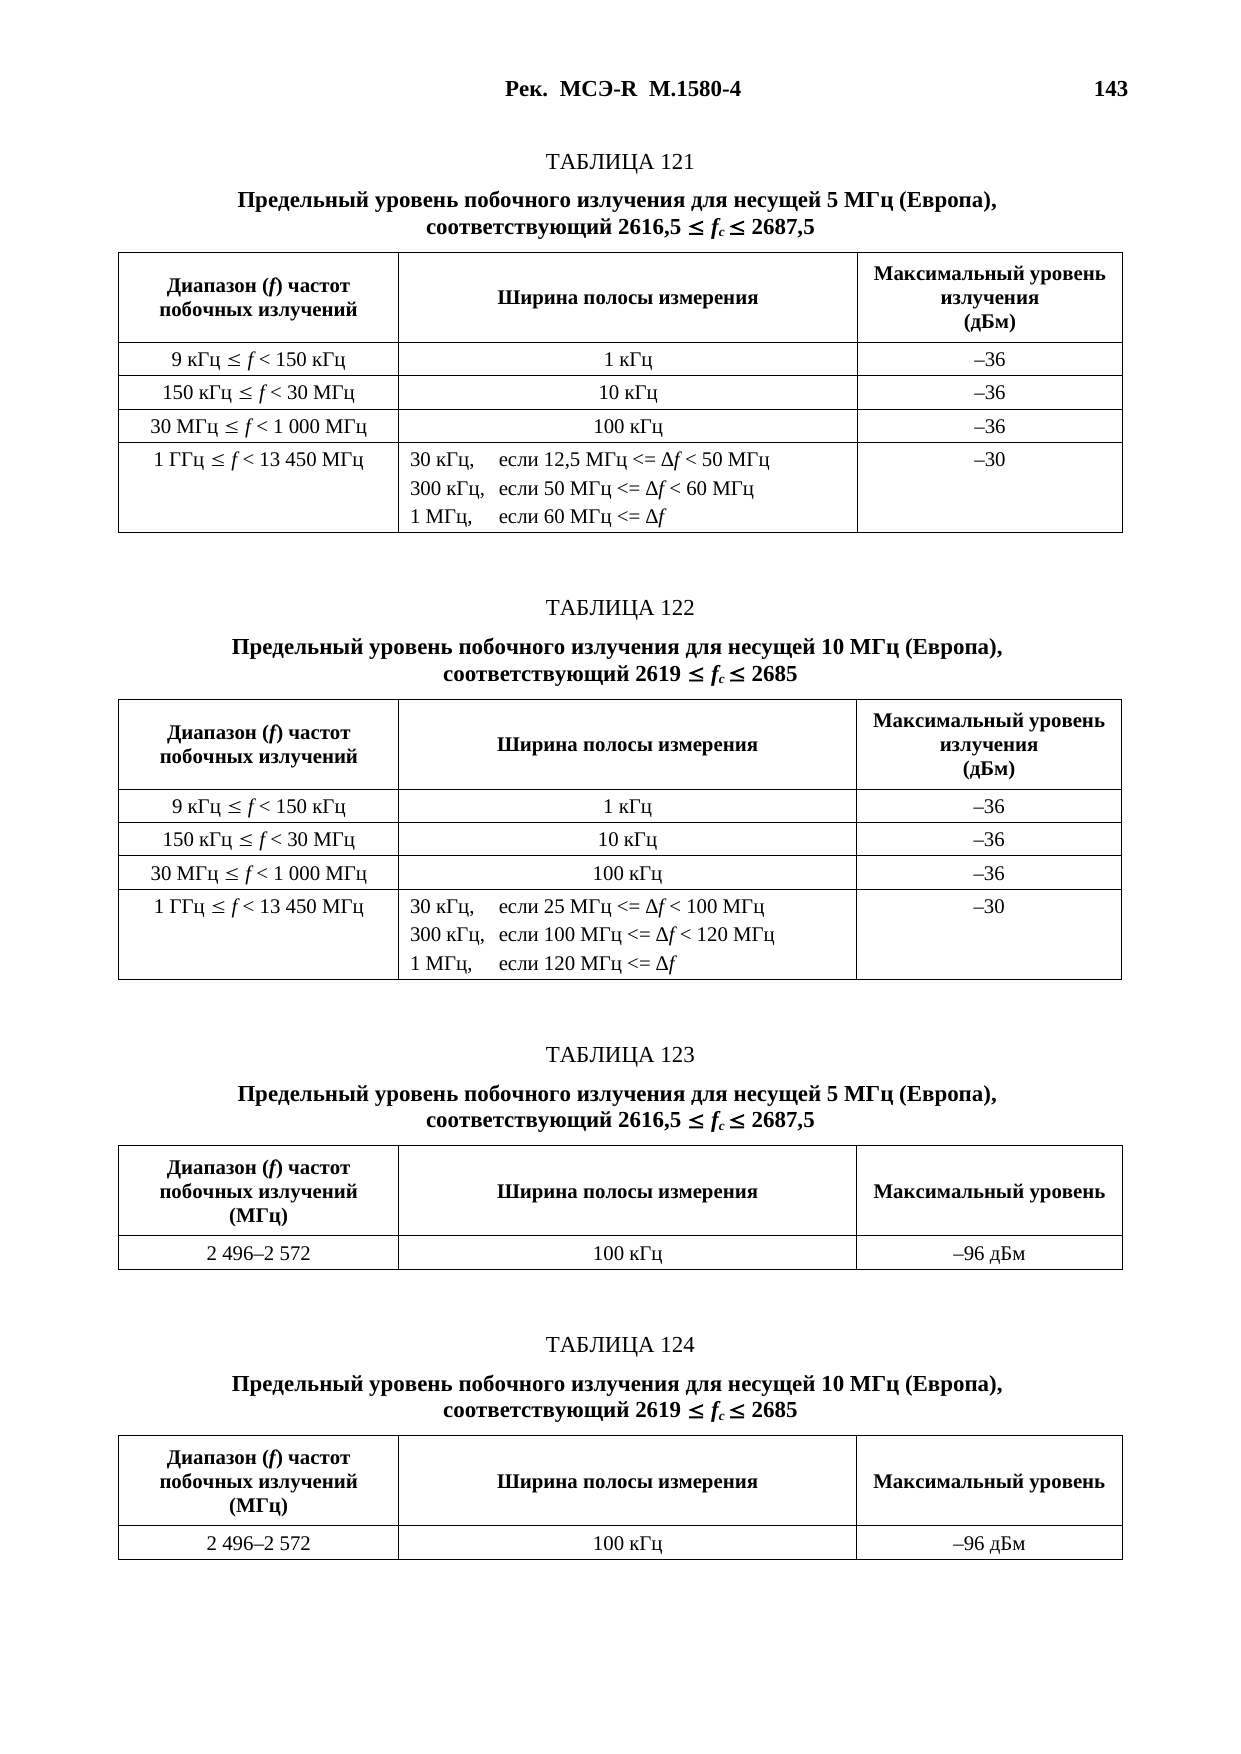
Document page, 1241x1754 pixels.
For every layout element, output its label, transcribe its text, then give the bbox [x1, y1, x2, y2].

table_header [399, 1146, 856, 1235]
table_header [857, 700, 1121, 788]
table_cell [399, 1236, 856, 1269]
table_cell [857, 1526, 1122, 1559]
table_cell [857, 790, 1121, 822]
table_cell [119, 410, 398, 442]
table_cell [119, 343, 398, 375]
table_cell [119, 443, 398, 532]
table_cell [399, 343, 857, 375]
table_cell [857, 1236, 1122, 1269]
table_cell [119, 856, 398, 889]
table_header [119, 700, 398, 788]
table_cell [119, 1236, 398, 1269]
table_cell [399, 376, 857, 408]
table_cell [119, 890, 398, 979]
text ТАБЛИЦА 121 [118, 148, 1122, 174]
text ТАБЛИЦА 122 [118, 594, 1122, 621]
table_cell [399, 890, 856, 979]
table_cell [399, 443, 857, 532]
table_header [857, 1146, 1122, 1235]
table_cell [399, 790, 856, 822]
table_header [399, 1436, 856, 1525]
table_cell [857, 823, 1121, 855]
text ТАБЛИЦА 124 [118, 1331, 1122, 1358]
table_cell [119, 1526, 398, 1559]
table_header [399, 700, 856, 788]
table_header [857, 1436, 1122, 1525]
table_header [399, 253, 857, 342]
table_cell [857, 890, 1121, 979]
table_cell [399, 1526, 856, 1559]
title Предельный уровень побочного излучения для несущей 5 МГц (Европа), соответствующий 2616,5 fc 2687,5 [118, 1080, 1122, 1133]
title Предельный уровень побочного излучения для несущей 10 МГц (Европа), соответствующий 2619 fc 2685 [118, 633, 1122, 686]
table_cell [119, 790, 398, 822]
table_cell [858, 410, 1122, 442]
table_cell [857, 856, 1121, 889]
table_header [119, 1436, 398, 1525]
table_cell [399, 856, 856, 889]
text ТАБЛИЦА 123 [118, 1041, 1122, 1068]
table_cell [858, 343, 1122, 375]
title Предельный уровень побочного излучения для несущей 10 МГц (Европа), соответствующий 2619 fc 2685 [118, 1370, 1122, 1423]
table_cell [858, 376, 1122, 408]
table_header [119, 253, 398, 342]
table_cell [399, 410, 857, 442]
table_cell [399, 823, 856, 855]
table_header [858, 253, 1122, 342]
title Предельный уровень побочного излучения для несущей 5 МГц (Европа), соответствующий 2616,5 fc 2687,5 [118, 187, 1122, 239]
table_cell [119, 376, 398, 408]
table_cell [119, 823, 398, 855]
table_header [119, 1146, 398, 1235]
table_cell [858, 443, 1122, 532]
